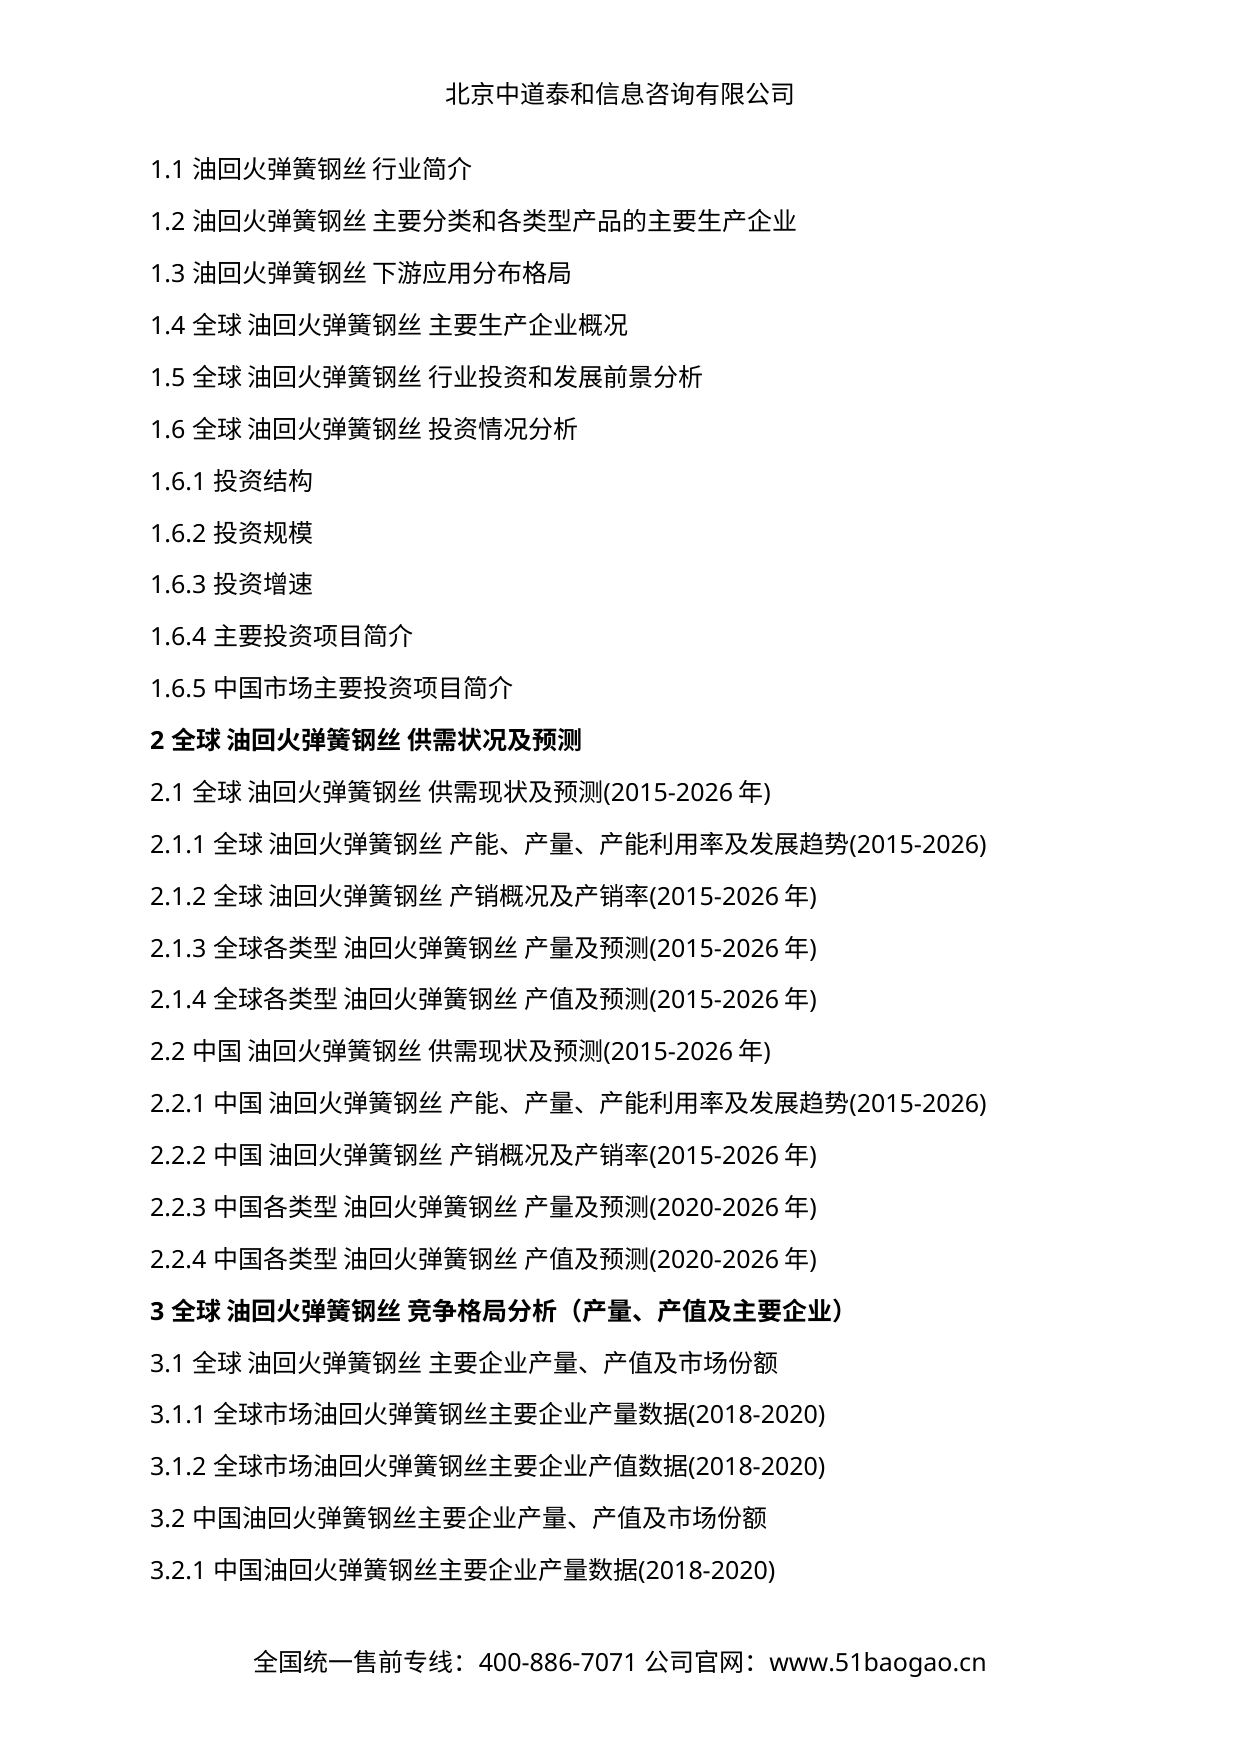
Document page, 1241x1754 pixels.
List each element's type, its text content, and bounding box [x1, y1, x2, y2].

text 1.3 油回火弹簧钢丝 下游应用分布格局 [150, 254, 1090, 290]
text 1.6.5 中国市场主要投资项目简介 [150, 669, 1090, 705]
text 3.2 中国油回火弹簧钢丝主要企业产量、产值及市场份额 [150, 1499, 1090, 1535]
text 1.4 全球 油回火弹簧钢丝 主要生产企业概况 [150, 306, 1090, 342]
text 2.2.4 中国各类型 油回火弹簧钢丝 产值及预测(2020-2026年) [150, 1239, 1090, 1276]
text 3.2.1 中国油回火弹簧钢丝主要企业产量数据(2018-2020) [150, 1551, 1090, 1587]
text 1.6 全球 油回火弹簧钢丝 投资情况分析 [150, 409, 1090, 446]
text 2.2 中国 油回火弹簧钢丝 供需现状及预测(2015-2026年) [150, 1032, 1090, 1068]
text 2.1.2 全球 油回火弹簧钢丝 产销概况及产销率(2015-2026年) [150, 876, 1090, 912]
text 2.1.4 全球各类型 油回火弹簧钢丝 产值及预测(2015-2026年) [150, 980, 1090, 1016]
text 2.1.3 全球各类型 油回火弹簧钢丝 产量及预测(2015-2026年) [150, 928, 1090, 964]
text 1.6.1 投资结构 [150, 461, 1090, 497]
text 2.1 全球 油回火弹簧钢丝 供需现状及预测(2015-2026年) [150, 772, 1090, 809]
text 1.6.4 主要投资项目简介 [150, 617, 1090, 653]
text 1.1 油回火弹簧钢丝 行业简介 [150, 150, 1090, 186]
text 1.6.2 投资规模 [150, 513, 1090, 549]
text 2 全球 油回火弹簧钢丝 供需状况及预测 [150, 721, 1090, 757]
text 2.2.3 中国各类型 油回火弹簧钢丝 产量及预测(2020-2026年) [150, 1187, 1090, 1224]
text 2.2.1 中国 油回火弹簧钢丝 产能、产量、产能利用率及发展趋势(2015-2026) [150, 1084, 1090, 1120]
text 3.1.2 全球市场油回火弹簧钢丝主要企业产值数据(2018-2020) [150, 1447, 1090, 1483]
text 2.2.2 中国 油回火弹簧钢丝 产销概况及产销率(2015-2026年) [150, 1136, 1090, 1172]
text 1.6.3 投资增速 [150, 565, 1090, 601]
text 3 全球 油回火弹簧钢丝 竞争格局分析（产量、产值及主要企业） [150, 1291, 1090, 1327]
text 2.1.1 全球 油回火弹簧钢丝 产能、产量、产能利用率及发展趋势(2015-2026) [150, 824, 1090, 861]
text 3.1 全球 油回火弹簧钢丝 主要企业产量、产值及市场份额 [150, 1343, 1090, 1379]
text 1.2 油回火弹簧钢丝 主要分类和各类型产品的主要生产企业 [150, 202, 1090, 238]
text 3.1.1 全球市场油回火弹簧钢丝主要企业产量数据(2018-2020) [150, 1395, 1090, 1431]
text 1.5 全球 油回火弹簧钢丝 行业投资和发展前景分析 [150, 357, 1090, 394]
